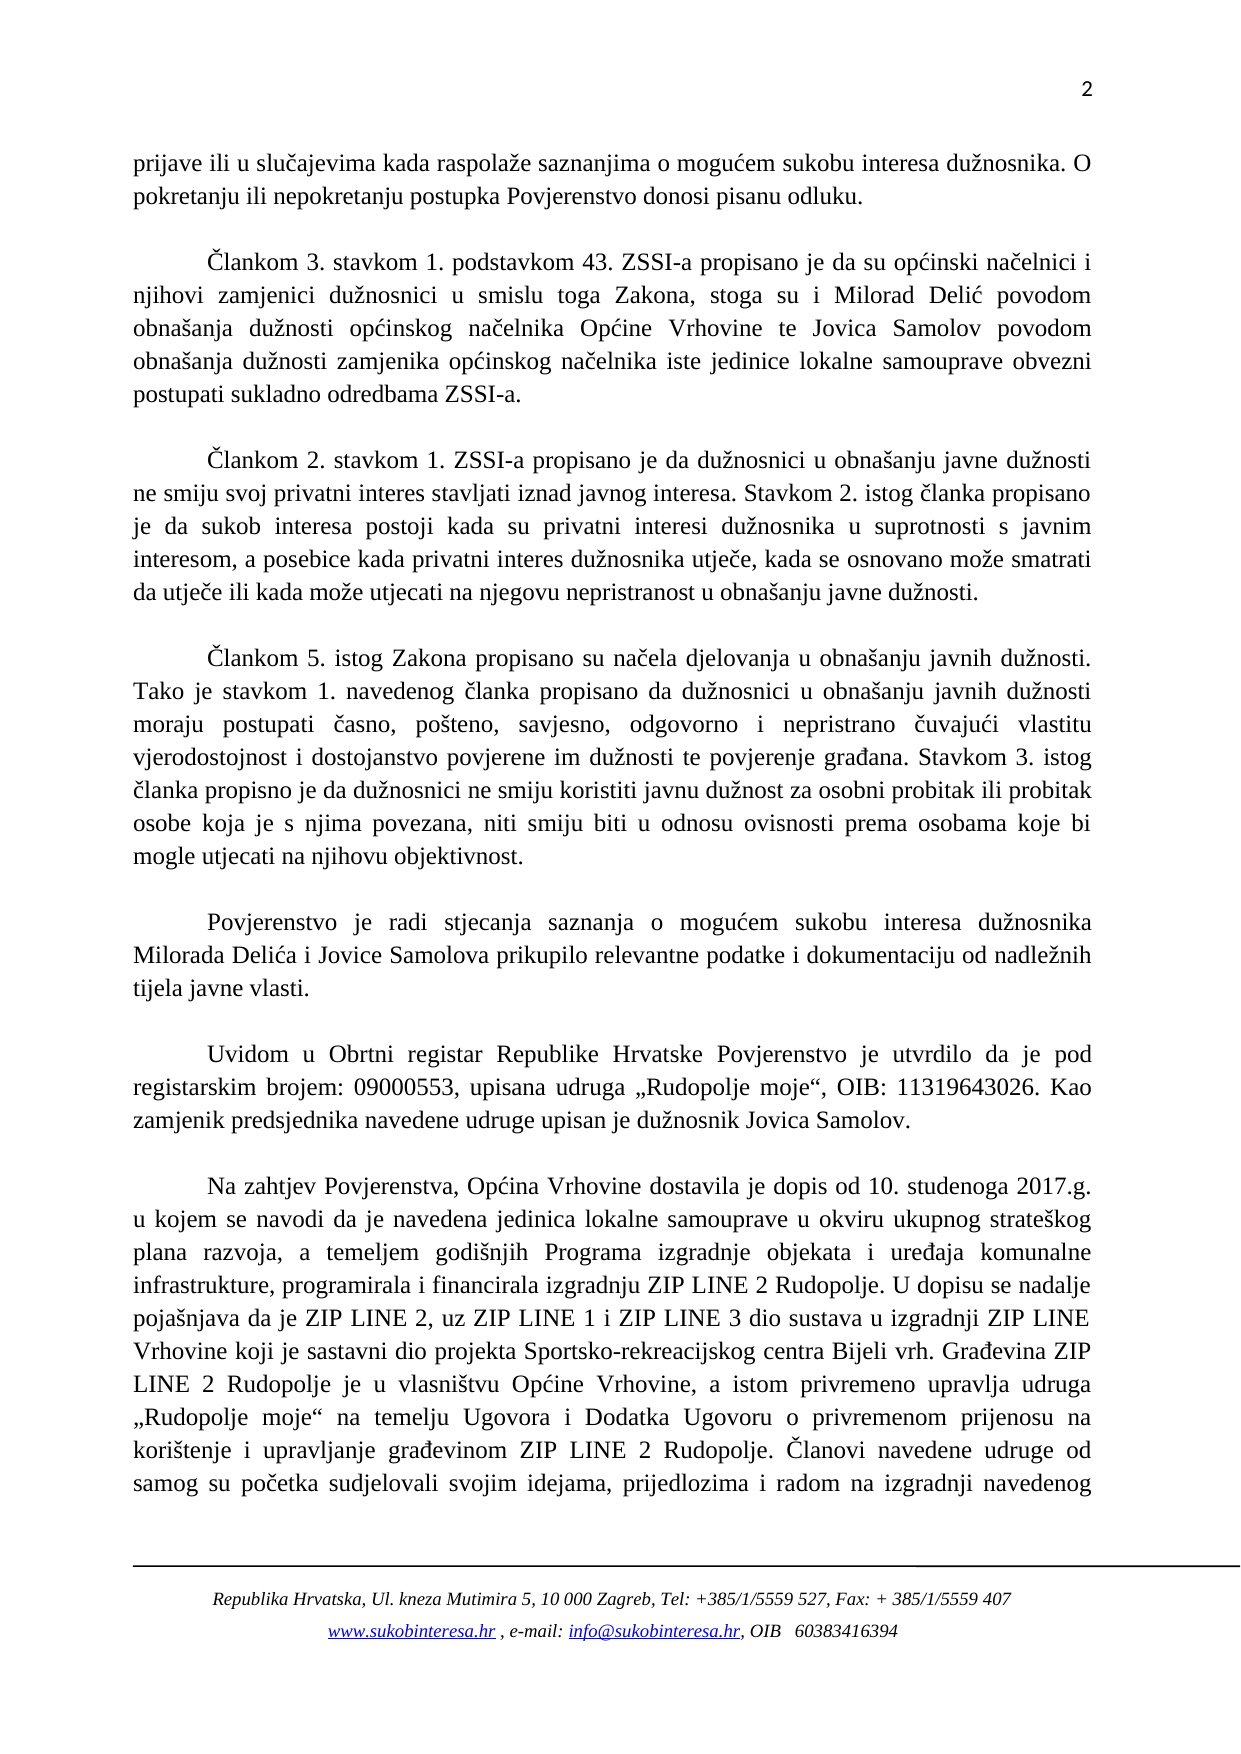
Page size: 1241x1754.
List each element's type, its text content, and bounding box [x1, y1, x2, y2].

text Uvidom u Obrtni registar Republike Hrvatske Povjerenstvo je utvrdilo da je pod registarskim brojem: 09000553, upisana udruga „Rudopolje moje“, OIB: 11319643026. Kao zamjenik predsjednika navedene udruge upisan je dužnosnik Jovica Samolov. [133, 1039, 1092, 1134]
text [133, 1171, 1092, 1497]
text Člankom 3. stavkom 1. podstavkom 43. ZSSI-a propisano je da su općinski načelnici i njihovi zamjenici dužnosnici u smislu toga Zakona, stoga su i Milorad Delić povodom obnašanja dužnosti općinskog načelnika Općine Vrhovine te Jovica Samolov povodom obnašanja dužnosti zamjenika općinskog načelnika iste jedinice lokalne samouprave obvezni postupati sukladno odredbama ZSSI-a. [133, 247, 1092, 408]
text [133, 148, 1092, 209]
text Povjerenstvo je radi stjecanja saznanja o mogućem sukobu interesa dužnosnika Milorada Delića i Jovice Samolova prikupilo relevantne podatke i dokumentaciju od nadležnih tijela javne vlasti. [133, 907, 1092, 1002]
text Člankom 2. stavkom 1. ZSSI-a propisano je da dužnosnici u obnašanju javne dužnosti ne smiju svoj privatni interes stavljati iznad javnog interesa. Stavkom 2. istog članka propisano je da sukob interesa postoji kada su privatni interesi dužnosnika u suprotnosti s javnim interesom, a posebice kada privatni interes dužnosnika utječe, kada se osnovano može smatrati da utječe ili kada može utjecati na njegovu nepristranost u obnašanju javne dužnosti. [133, 445, 1092, 606]
text Člankom 5. istog Zakona propisano su načela djelovanja u obnašanju javnih dužnosti. Tako je stavkom 1. navedenog članka propisano da dužnosnici u obnašanju javnih dužnosti moraju postupati časno, pošteno, savjesno, odgovorno i nepristrano čuvajući vlastitu vjerodostojnost i dostojanstvo povjerene im dužnosti te povjerenje građana. Stavkom 3. istog članka propisno je da dužnosnici ne smiju koristiti javnu dužnost za osobni probitak ili probitak osobe koja je s njima povezana, niti smiju biti u odnosu ovisnosti prema osobama koje bi mogle utjecati na njihovu objektivnost. [133, 643, 1092, 870]
